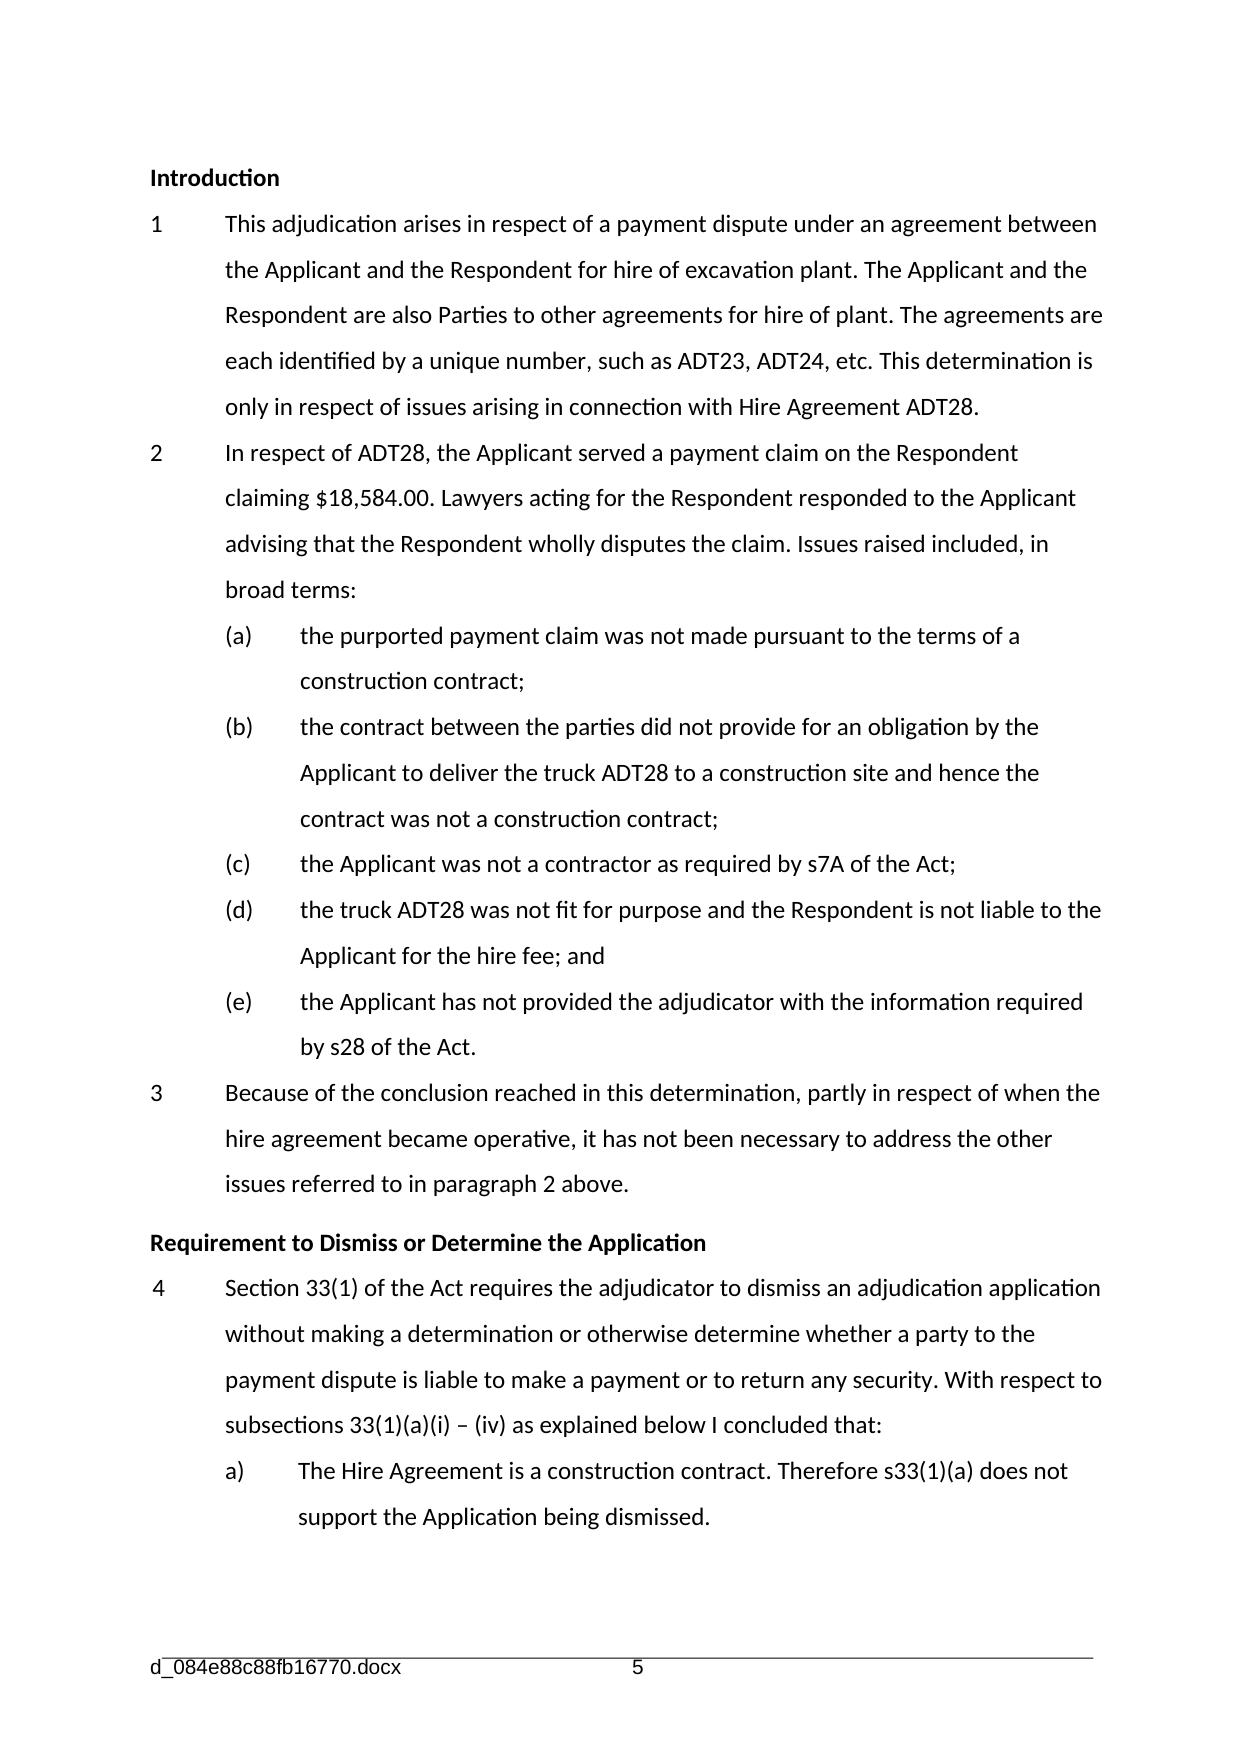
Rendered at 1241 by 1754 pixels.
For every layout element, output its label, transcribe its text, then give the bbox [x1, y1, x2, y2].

subtitle Requirement to Dismiss or Determine the Application [150, 1227, 1105, 1257]
text 4 Section 33(1) of the Act requires the adjudicator to dismiss an adjudication application without making a determination or otherwise determine whether a party to the payment dispute is liable to make a payment or to return any security. With respect to subsections 33(1)(a)(i) – (iv) as explained below I concluded that: [152, 1272, 1103, 1440]
subtitle Introduction [150, 162, 1105, 193]
text (c) the Applicant was not a contractor as required by s7A of the Act; [225, 848, 1105, 879]
text (d) the truck ADT28 was not fit for purpose and the Respondent is not liable to the Applicant for the hire fee; and [225, 894, 1105, 970]
text (b) the contract between the parties did not provide for an obligation by the Applicant to deliver the truck ADT28 to a construction site and hence the contract was not a construction contract; [225, 711, 1105, 833]
text 3 Because of the conclusion reached in this determination, partly in respect of when the hire agreement became operative, it has not been necessary to address the other issues referred to in paragraph 2 above. [150, 1077, 1105, 1199]
text a) The Hire Agreement is a construction contract. Therefore s33(1)(a) does not support the Application being dismissed. [225, 1455, 1103, 1532]
text 2 In respect of ADT28, the Applicant served a payment claim on the Respondent claiming $18,584.00. Lawyers acting for the Respondent responded to the Applicant advising that the Respondent wholly disputes the claim. Issues raised included, in broad terms: [150, 437, 1105, 604]
text (e) the Applicant has not provided the adjudicator with the information required by s28 of the Act. [225, 986, 1105, 1062]
text (a) the purported payment claim was not made pursuant to the terms of a construction contract; [225, 620, 1105, 696]
text 1 This adjudication arises in respect of a payment dispute under an agreement between the Applicant and the Respondent for hire of excavation plant. The Applicant and the Respondent are also Parties to other agreements for hire of plant. The agreements are each identified by a unique number, such as ADT23, ADT24, etc. This determination is only in respect of issues arising in connection with Hire Agreement ADT28. [150, 208, 1105, 422]
